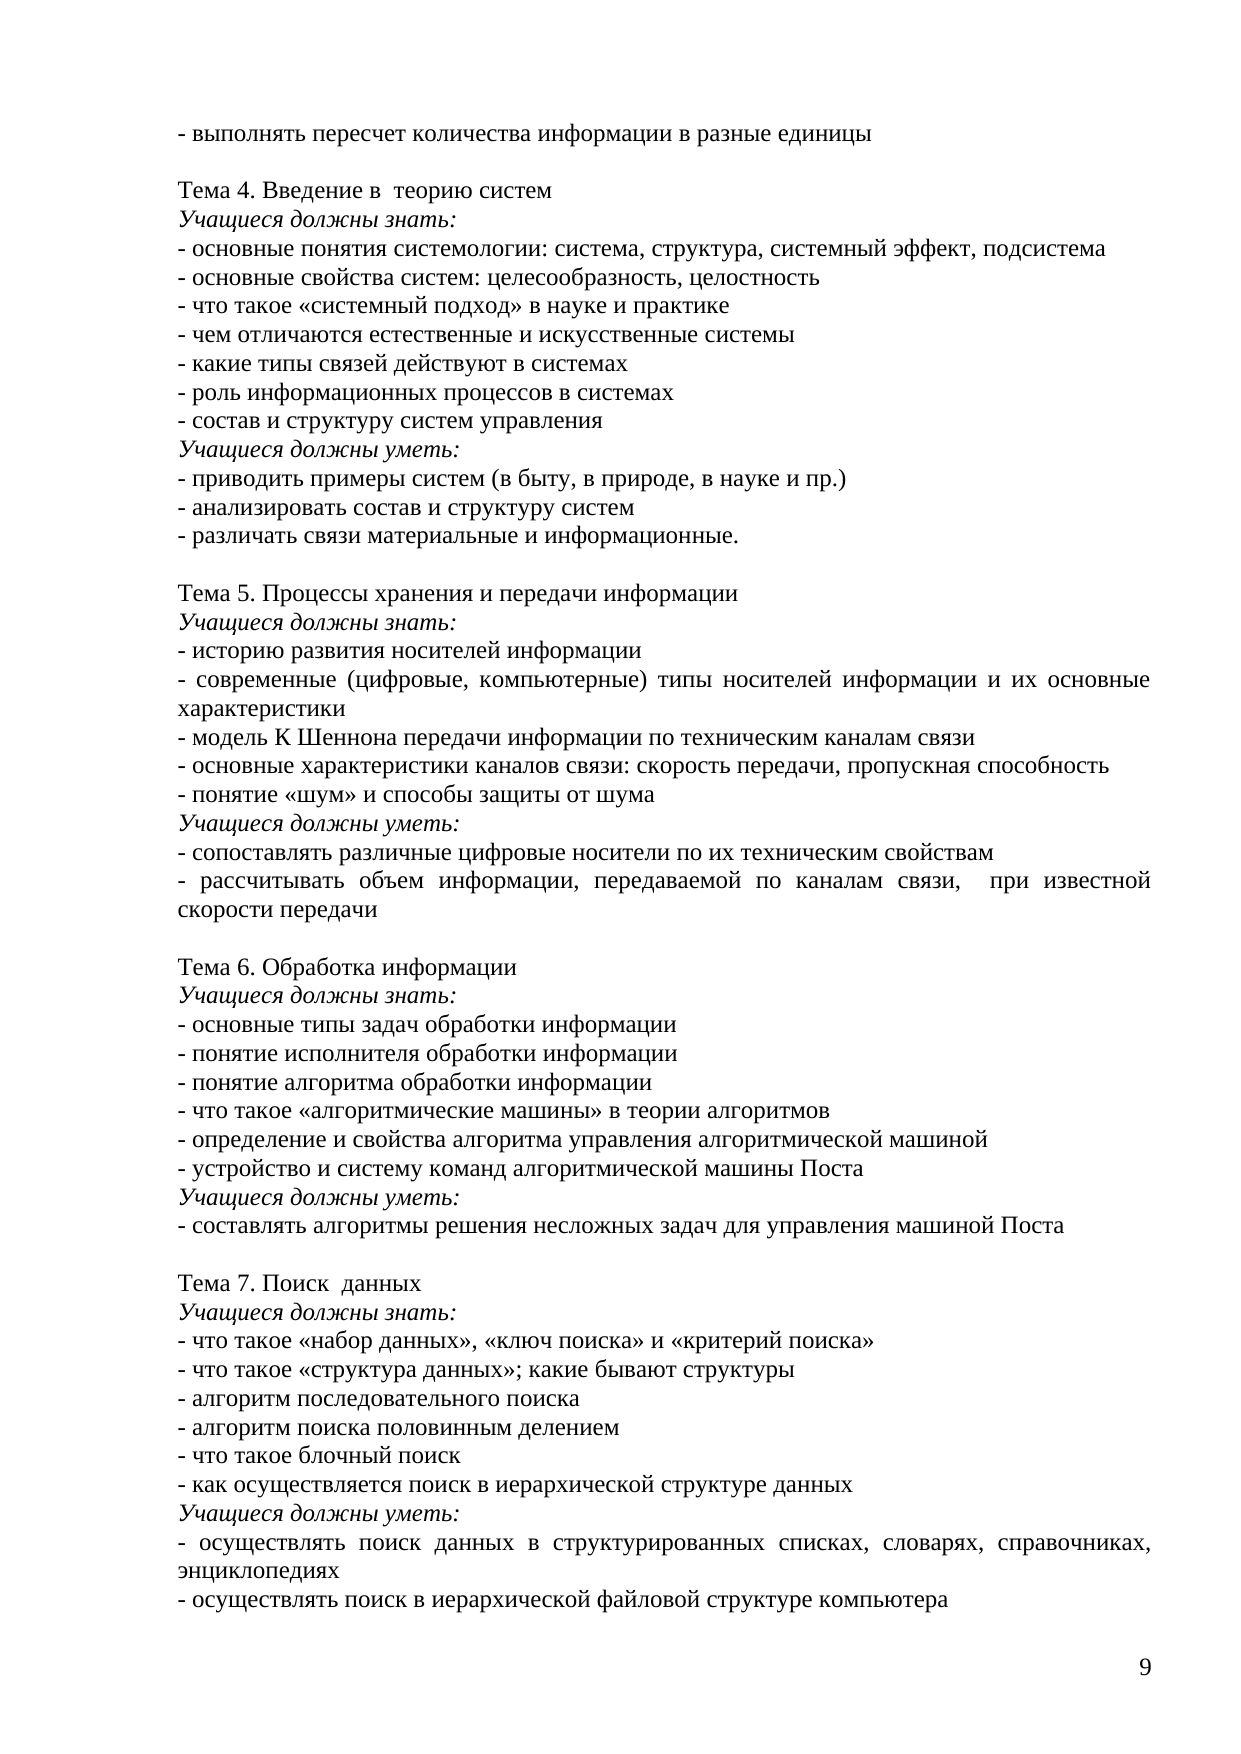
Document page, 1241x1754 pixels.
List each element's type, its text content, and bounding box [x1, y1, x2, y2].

text - понятие алгоритма обработки информации [177, 1067, 1152, 1096]
text - выполнять пересчет количества информации в разные единицы [177, 118, 1152, 147]
text - приводить примеры систем (в быту, в природе, в науке и пр.) [177, 463, 1152, 492]
text - что такое «алгоритмические машины» в теории алгоритмов [177, 1096, 1152, 1124]
text - основные типы задач обработки информации [177, 1009, 1152, 1038]
text - что такое блочный поиск [177, 1441, 1152, 1469]
text - сопоставлять различные цифровые носители по их техническим свойствам [177, 837, 1152, 866]
text Тема 6. Обработка информации [177, 952, 1152, 981]
text - что такое «структура данных»; какие бывают структуры [177, 1354, 1152, 1383]
text - алгоритм последовательного поиска [177, 1383, 1152, 1412]
text - современные (цифровые, компьютерные) типы носителей информации и их основные характеристики [177, 664, 1152, 722]
text - основные свойства систем: целесообразность, целостность [177, 262, 1152, 291]
text - состав и структуру систем управления [177, 406, 1152, 434]
text - осуществлять поиск данных в структурированных списках, словарях, справочниках, энциклопедиях [177, 1527, 1152, 1584]
text - понятие исполнителя обработки информации [177, 1038, 1152, 1067]
text - составлять алгоритмы решения несложных задач для управления машиной Поста [177, 1211, 1152, 1239]
text - как осуществляется поиск в иерархической структуре данных [177, 1469, 1152, 1498]
text Учащиеся должны знать: [177, 981, 1152, 1009]
text Тема 7. Поиск данных [177, 1268, 1152, 1297]
text - алгоритм поиска половинным делением [177, 1412, 1152, 1441]
text Учащиеся должны уметь: [177, 434, 1152, 463]
text - определение и свойства алгоритма управления алгоритмической машиной [177, 1124, 1152, 1153]
text - устройство и систему команд алгоритмической машины Поста [177, 1153, 1152, 1182]
text Учащиеся должны знать: [177, 204, 1152, 233]
text Учащиеся должны знать: [177, 1297, 1152, 1326]
text Учащиеся должны уметь: [177, 808, 1152, 837]
text - анализировать состав и структуру систем [177, 492, 1152, 521]
text - что такое «набор данных», «ключ поиска» и «критерий поиска» [177, 1326, 1152, 1354]
text - различать связи материальные и информационные. [177, 521, 1152, 549]
text - основные характеристики каналов связи: скорость передачи, пропускная способность [177, 751, 1152, 779]
text - осуществлять поиск в иерархической файловой структуре компьютера [177, 1584, 1152, 1613]
text Учащиеся должны уметь: [177, 1182, 1152, 1211]
text - что такое «системный подход» в науке и практике [177, 291, 1152, 319]
text - чем отличаются естественные и искусственные системы [177, 319, 1152, 348]
text Тема 5. Процессы хранения и передачи информации [177, 578, 1152, 607]
text - основные понятия системологии: система, структура, системный эффект, подсистема [177, 233, 1152, 262]
text - историю развития носителей информации [177, 636, 1152, 664]
text Тема 4. Введение в теорию систем [177, 176, 1152, 204]
text - модель К Шеннона передачи информации по техническим каналам связи [177, 722, 1152, 751]
text Учащиеся должны уметь: [177, 1498, 1152, 1527]
text Учащиеся должны знать: [177, 607, 1152, 636]
text - понятие «шум» и способы защиты от шума [177, 779, 1152, 808]
text - какие типы связей действуют в системах [177, 348, 1152, 377]
text - рассчитывать объем информации, передаваемой по каналам связи, при известной скорости передачи [177, 866, 1152, 923]
text - роль информационных процессов в системах [177, 377, 1152, 406]
